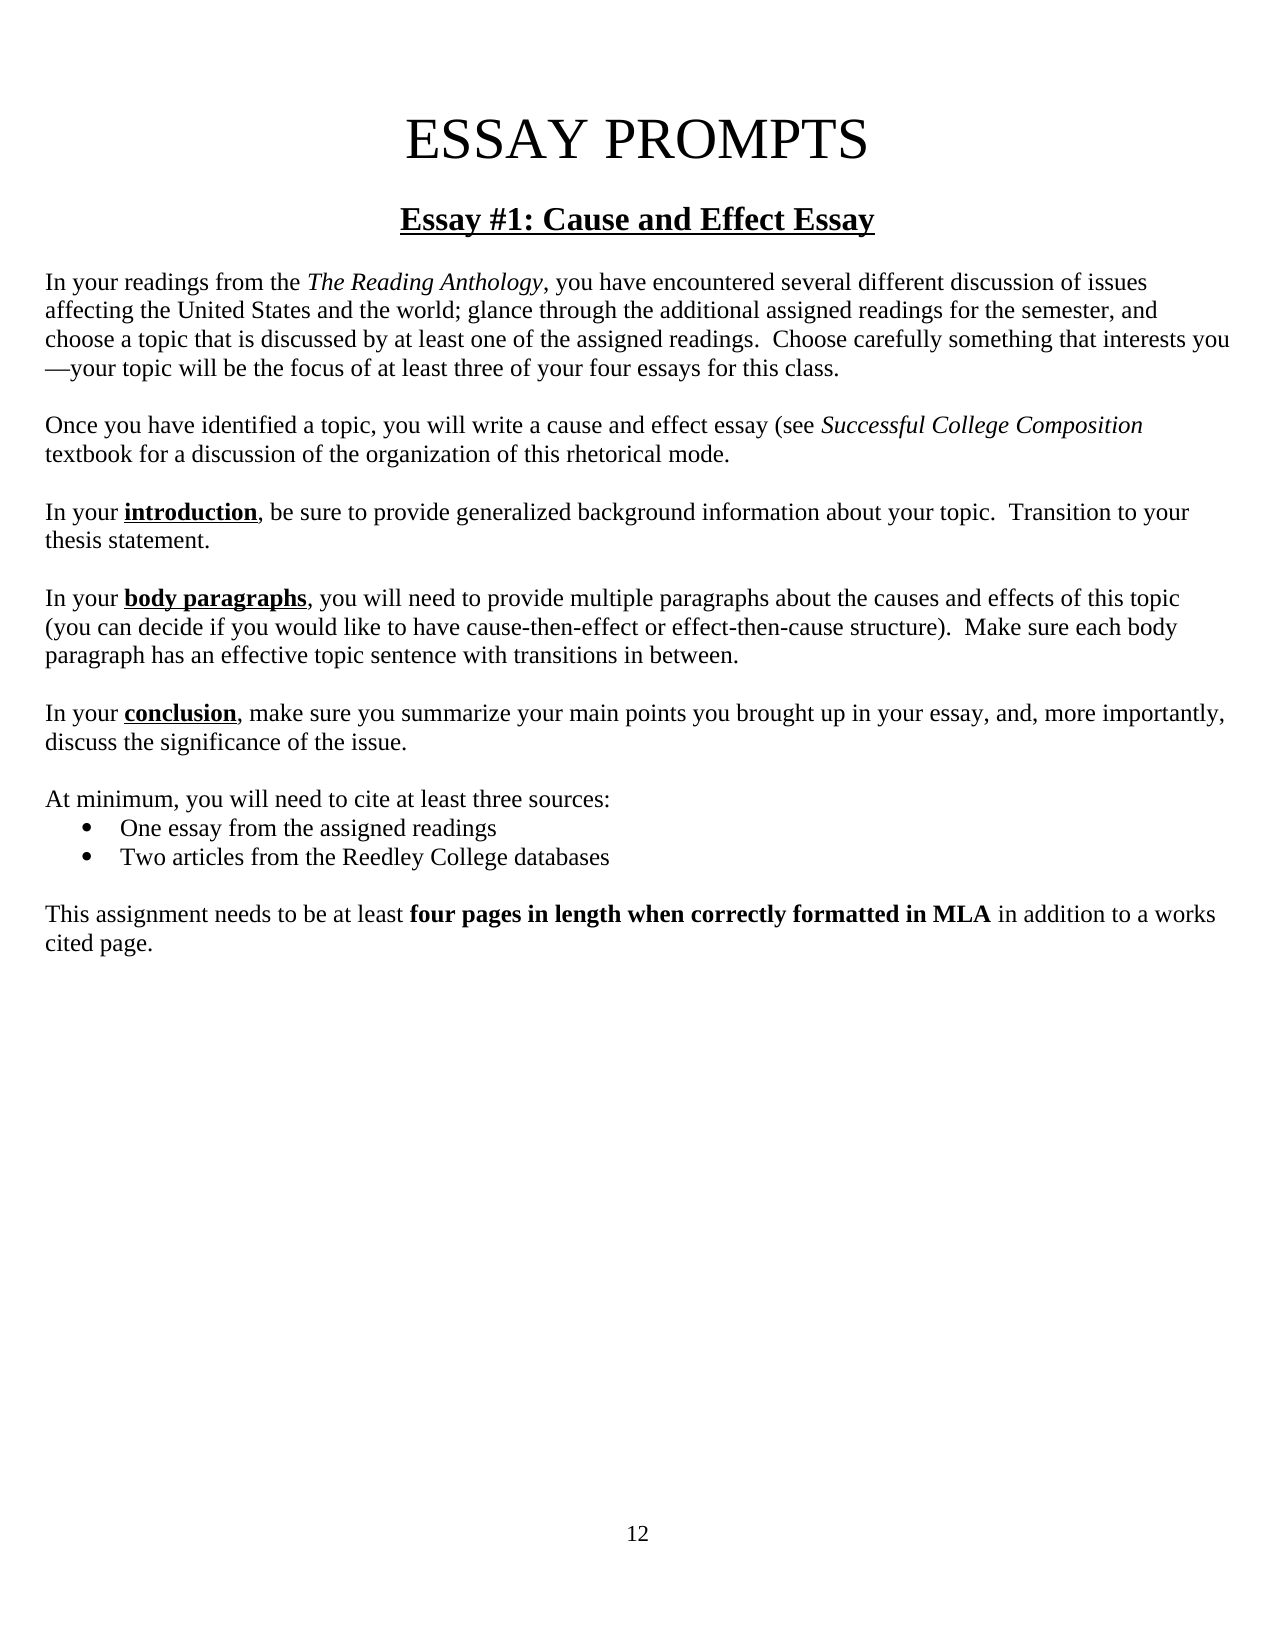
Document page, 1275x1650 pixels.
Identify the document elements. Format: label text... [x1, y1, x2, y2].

text This assignment needs to be at least four pages in length when correctly formatted in MLA in addition to a works cited page. [45, 899, 1230, 957]
text In your readings from the The Reading Anthology, you have encountered several different discussion of issues affecting the United States and the world; glance through the additional assigned readings for the semester, and choose a topic that is discussed by at least one of the assigned readings. Choose carefully something that interests you—your topic will be the focus of at least three of your four essays for this class. [45, 267, 1230, 382]
text In your introduction, be sure to provide generalized background information about your topic. Transition to your thesis statement. [45, 497, 1230, 554]
text At minimum, you will need to cite at least three sources: [45, 784, 1230, 813]
text Once you have identified a topic, you will write a cause and effect essay (see Successful College Composition textbook for a discussion of the organization of this rhetorical mode. [45, 410, 1230, 468]
text ESSAY PROMPTS [45, 104, 1230, 171]
list One essay from the assigned readings [82, 813, 1230, 842]
text In your body paragraphs, you will need to provide multiple paragraphs about the causes and effects of this topic (you can decide if you would like to have cause-then-effect or effect-then-cause structure). Make sure each body paragraph has an effective topic sentence with transitions in between. [45, 583, 1230, 669]
list Two articles from the Reedley College databases [82, 842, 1230, 870]
text In your conclusion, make sure you summarize your main points you brought up in your essay, and, more importantly, discuss the significance of the issue. [45, 698, 1230, 755]
text Essay #1: Cause and Effect Essay [45, 199, 1230, 238]
